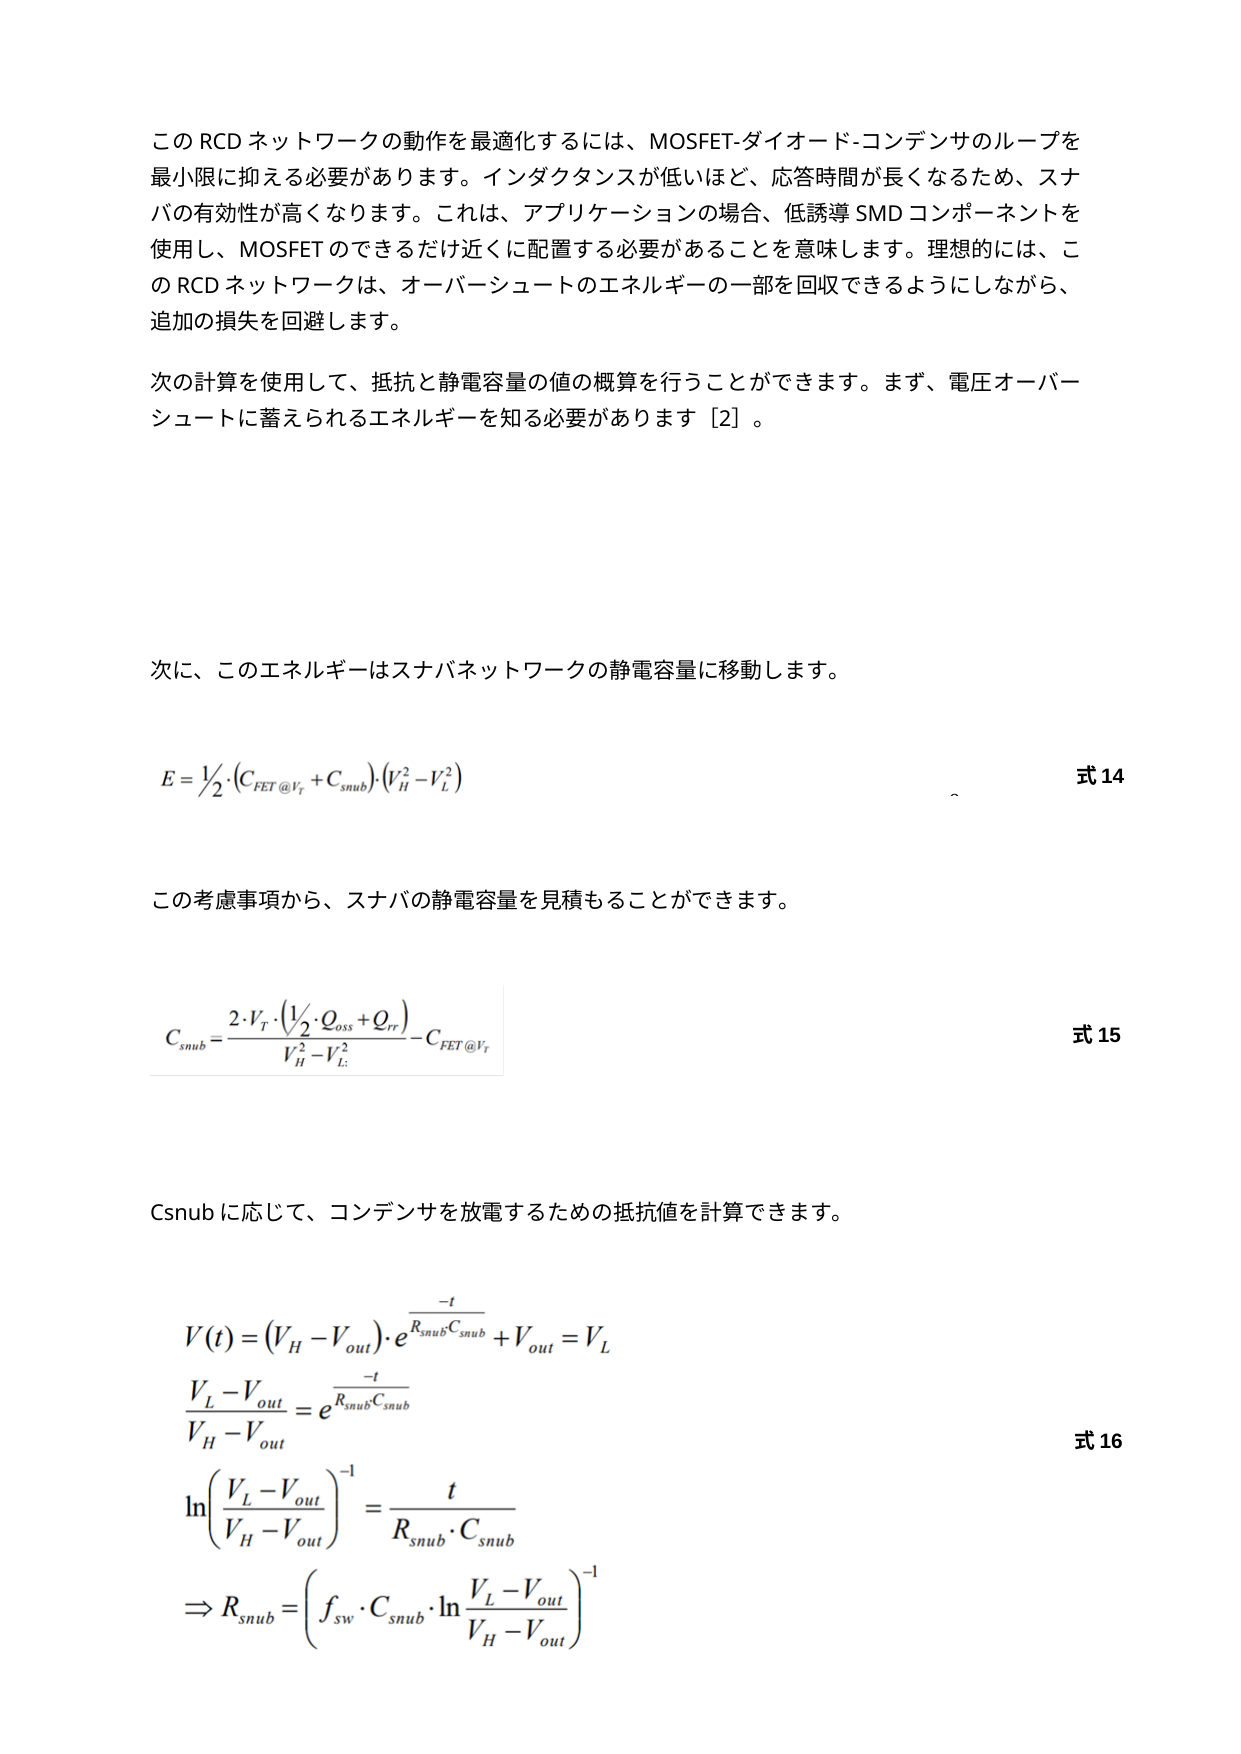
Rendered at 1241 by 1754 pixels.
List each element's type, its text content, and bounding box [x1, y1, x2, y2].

picture [150, 985, 1007, 1077]
picture [150, 1287, 669, 1686]
text 次に、このエネルギーはスナバネットワークの静電容量に移動します。 [150, 650, 1090, 686]
text この考慮事項から、スナバの静電容量を見積もることができます。 [150, 890, 1090, 913]
text 理想的には、このRCDネットワークは、オーバーシュートのエネルギーの一部を回収できるようにしながら、追加の損失を回避します。次の計算を使用して、抵抗と静電容量の値の概算を行うことができます。まず、電圧オーバーシュートに蓄えられるエネルギーを知る必要があります［2］。Ideally, this RCD network avoids additional losses while allowing some of the overshoot energy to be recovered.オーバーシュートのエネルギーの一部を回復するために可能にしながら、理想的には、このRCDネットワークは、任意の追加の損失を回避します。 [150, 361, 1083, 433]
picture [150, 739, 495, 823]
text このRCDネットワークの動作を最適化するには、MOSFET-ダイオード-コンデンサのループを最小限に抑える必要があります。インダクタンスが低いほど、応答時間が長くなるため、スナバの有効性が高くなります。これは、アプリケーションの場合、低誘導SMDコンポーネントを使用し、MOSFETのできるだけ近くに配置する必要があることを意味します。理想的には、このRCDネットワークは、オーバーシュートのエネルギーの一部を回収できるようにしながら、追加の損失を回避します。 [150, 121, 1083, 337]
text Csnubに応じて、コンデンサを放電するための抵抗値を計算できます。 [150, 1191, 1090, 1227]
